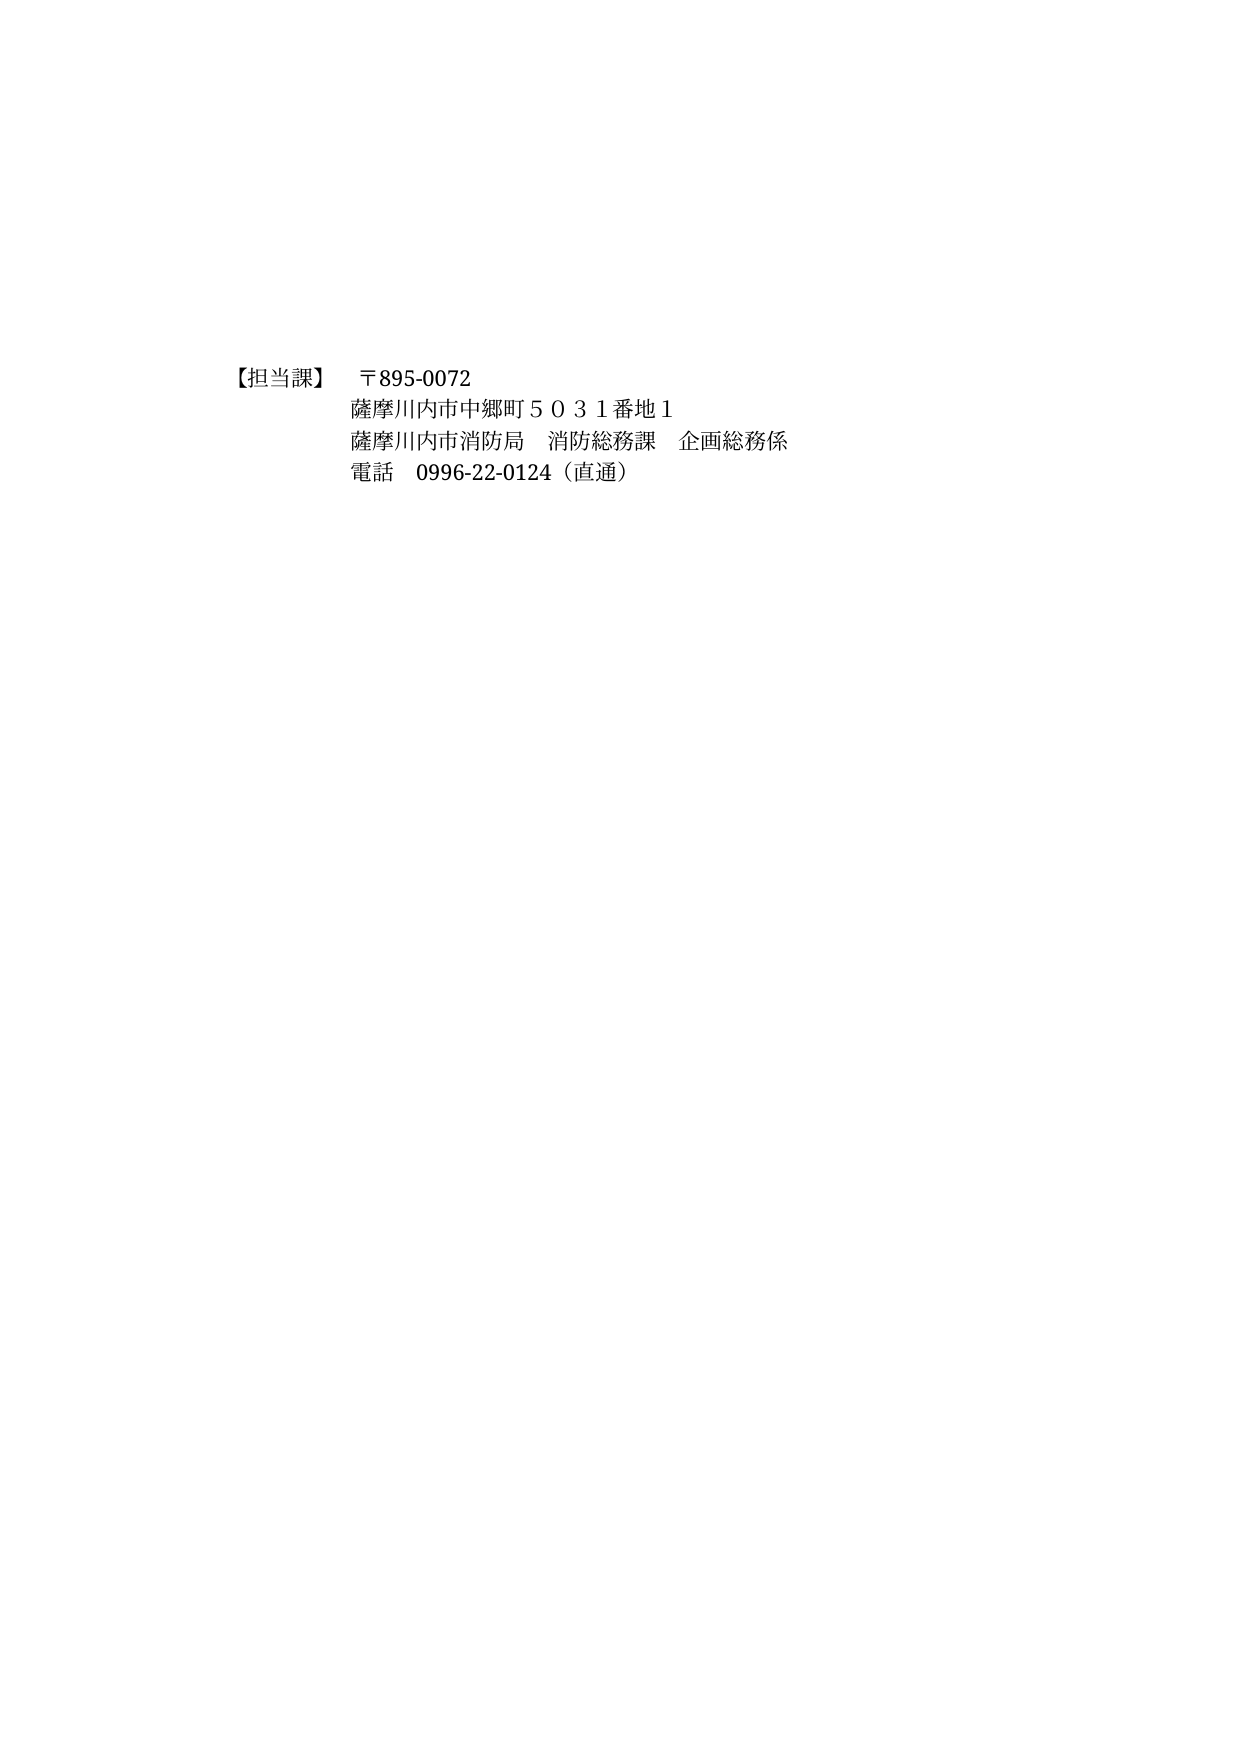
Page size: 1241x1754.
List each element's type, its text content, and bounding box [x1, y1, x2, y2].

text 薩摩川内市消防局 消防総務課 企画総務係 [153, 424, 1116, 455]
text 【担当課】 〒895-0072 [153, 361, 1116, 392]
text 電話 0996-22-0124（直通） [153, 455, 1116, 487]
text 薩摩川内市中郷町５０３１番地１ [153, 392, 1116, 424]
